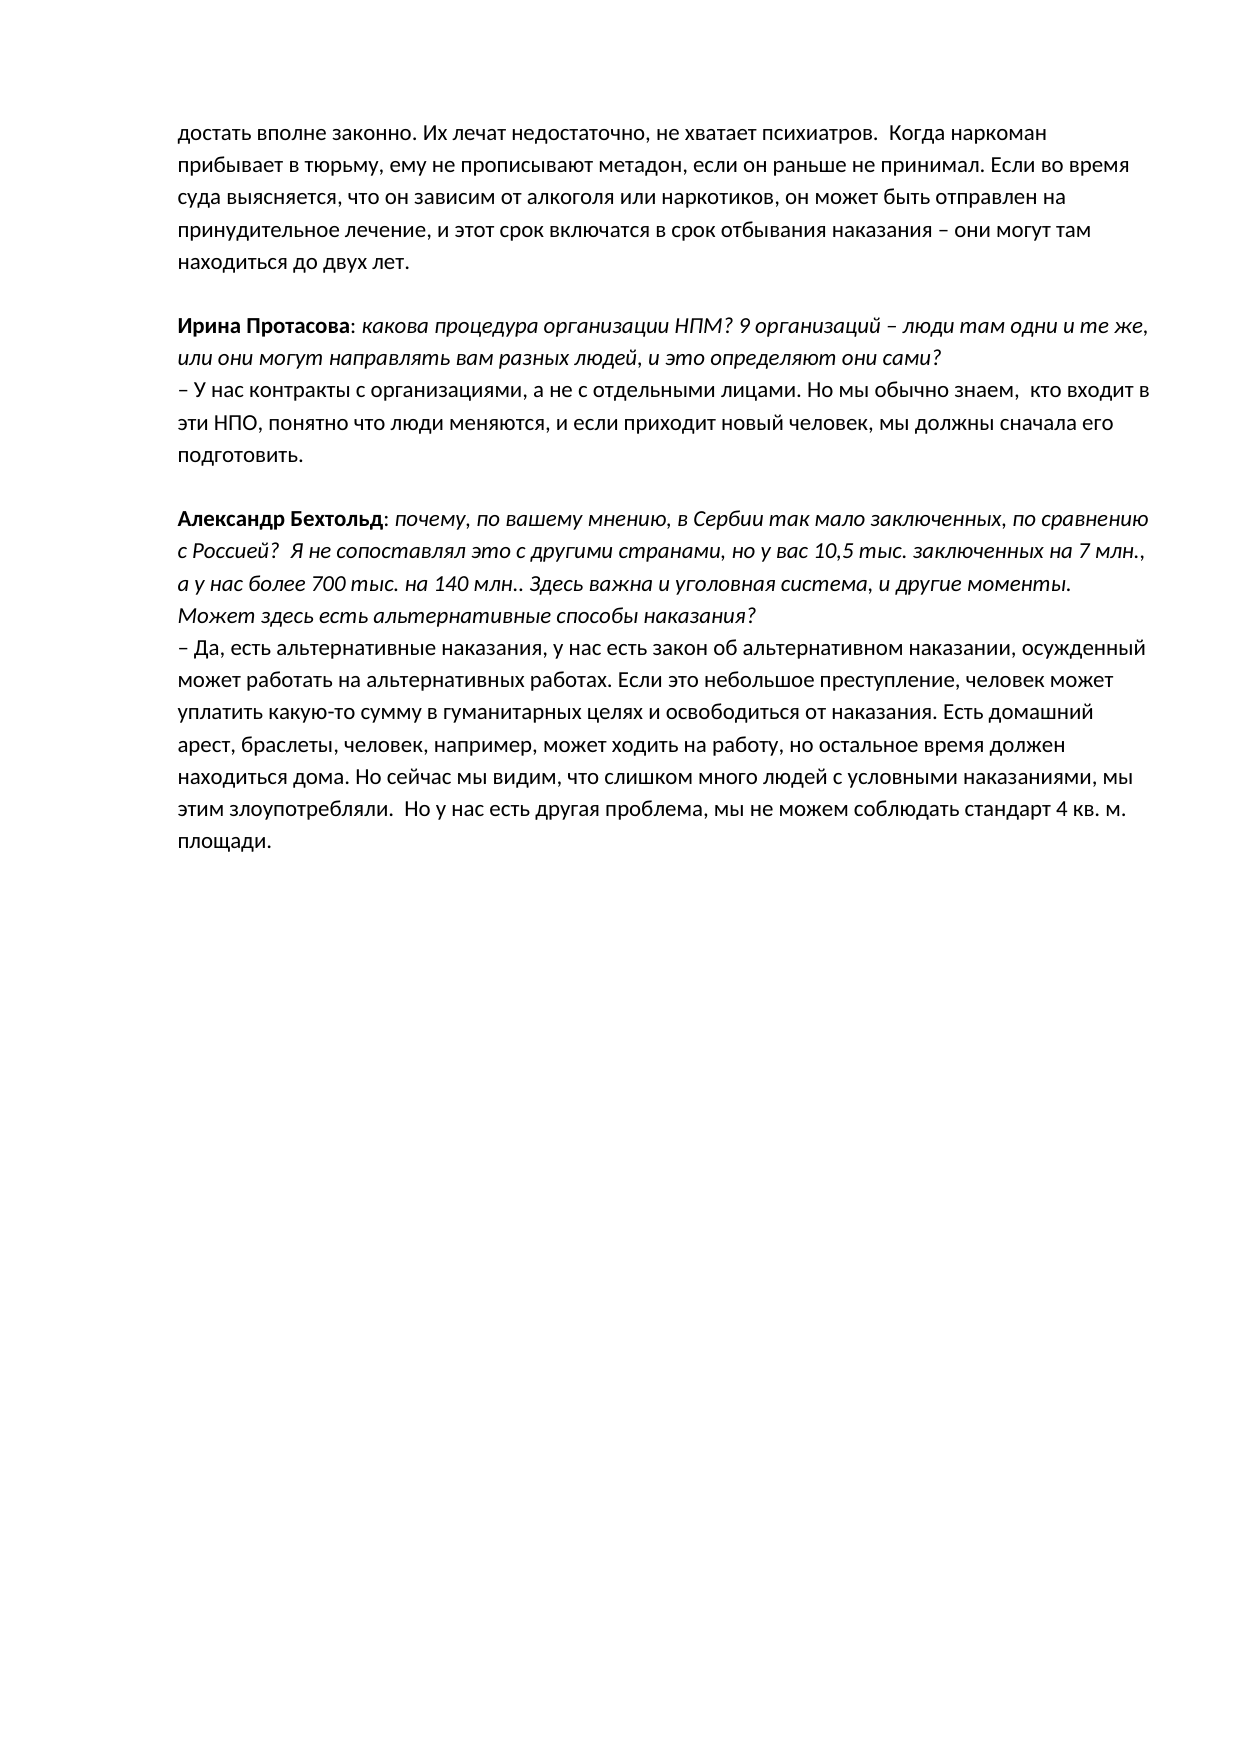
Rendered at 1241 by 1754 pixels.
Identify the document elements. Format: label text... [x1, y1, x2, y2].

text – Да, есть альтернативные наказания, у нас есть закон об альтернативном наказании, осужденный может работать на альтернативных работах. Если это небольшое преступление, человек может уплатить какую-то сумму в гуманитарных целях и освободиться от наказания. Есть домашний арест, браслеты, человек, например, может ходить на работу, но остальное время должен находиться дома. Но сейчас мы видим, что слишком много людей с условными наказаниями, мы этим злоупотребляли. Но у нас есть другая проблема, мы не можем соблюдать стандарт 4 кв. м. площади. [177, 633, 1152, 854]
text Ирина Протасова: какова процедура организации НПМ? 9 организаций – люди там одни и те же, или они могут направлять вам разных людей, и это определяют они сами? [177, 311, 1152, 371]
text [177, 118, 1152, 275]
text Александр Бехтольд: почему, по вашему мнению, в Сербии так мало заключенных, по сравнению с Россией? Я не сопоставлял это с другими странами, но у вас 10,5 тыс. заключенных на 7 млн., а у нас более 700 тыс. на 140 млн.. Здесь важна и уголовная система, и другие моменты. Может здесь есть альтернативные способы наказания? [177, 504, 1152, 629]
text – У нас контракты с организациями, а не с отдельными лицами. Но мы обычно знаем, кто входит в эти НПО, понятно что люди меняются, и если приходит новый человек, мы должны сначала его подготовить. [177, 376, 1152, 468]
